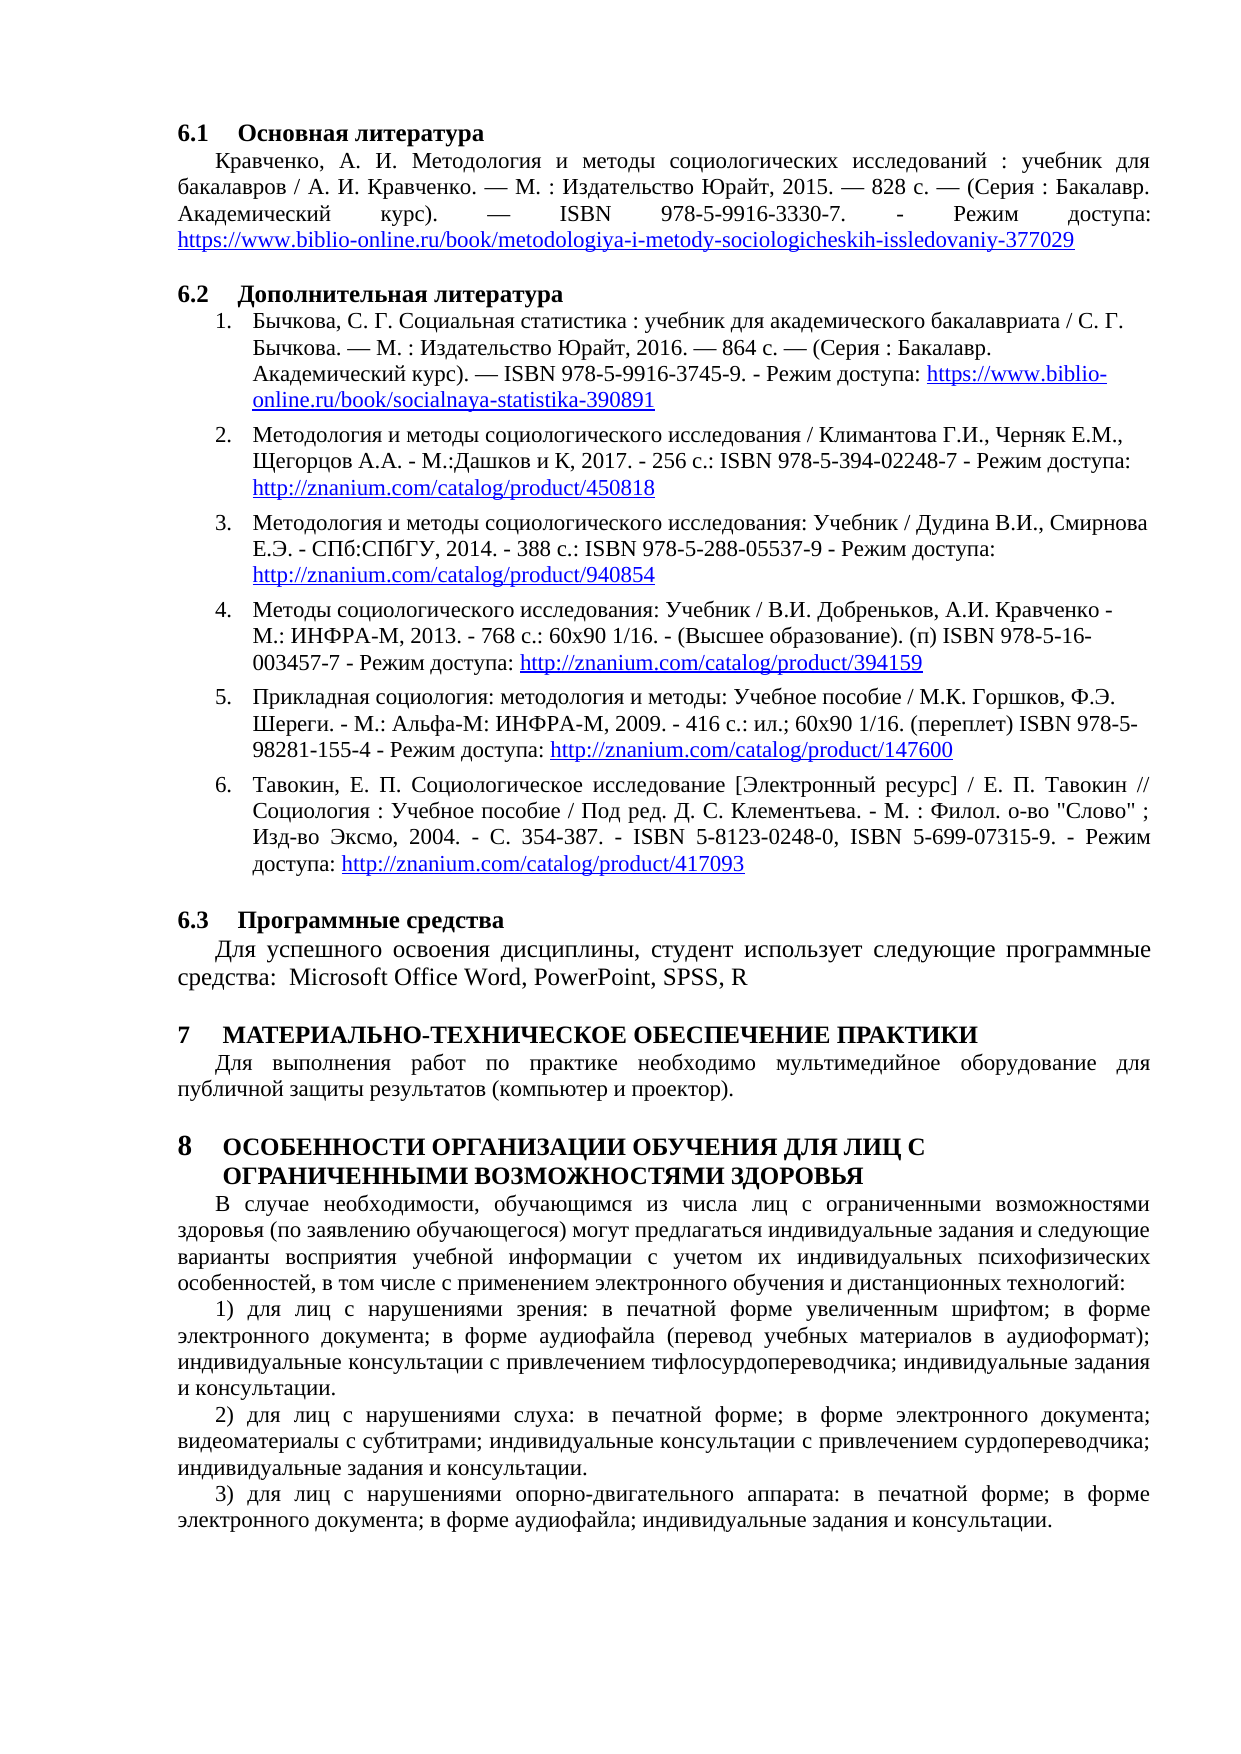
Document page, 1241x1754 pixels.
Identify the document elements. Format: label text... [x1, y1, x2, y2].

subtitle Особенности организации обучения для лиц с ограниченными возможностями здоровья [177, 1128, 1152, 1190]
text В случае необходимости, обучающимся из числа лиц с ограниченными возможностями здоровья (по заявлению обучающегося) могут предлагаться индивидуальные задания и следующие варианты восприятия учебной информации с учетом их индивидуальных психофизических особенностей, в том числе с применением электронного обучения и дистанционных технологий: [177, 1190, 1152, 1295]
text Для выполнения работ по практике необходимо мультимедийное оборудование для публичной защиты результатов (компьютер и проектор). [177, 1049, 1152, 1101]
text Кравченко, А. И. Методология и методы социологических исследований : учебник для бакалавров / А. И. Кравченко. — М. : Издательство Юрайт, 2015. — 828 с. — (Серия : Бакалавр. Академический курс). — ISBN 978-5-9916-3330-7. - Режим доступа: https://www.biblio-online.ru/book/metodologiya-i-metody-sociologicheskih-issledovaniy-377029 [177, 147, 1152, 252]
list Методология и методы социологического исследования / Климантова Г.И., Черняк Е.М., Щегорцов А.А. - М.:Дашков и К, 2017. - 256 с.: ISBN 978-5-394-02248-7 - Режим доступа: http://znanium.com/catalog/product/450818 [215, 421, 1152, 500]
list Методы социологического исследования: Учебник / В.И. Добреньков, А.И. Кравченко - М.: ИНФРА-М, 2013. - 768 с.: 60x90 1/16. - (Высшее образование). (п) ISBN 978-5-16-003457-7 - Режим доступа: http://znanium.com/catalog/product/394159 [215, 596, 1152, 675]
list Тавокин, Е. П. Социологическое исследование [Электронный ресурс] / Е. П. Тавокин // Социология : Учебное пособие / Под ред. Д. С. Клементьева. - М. : Филол. о-во "Слово" ; Изд-во Эксмо, 2004. - С. 354-387. - ISBN 5-8123-0248-0, ISBN 5-699-07315-9. - Режим доступа: http://znanium.com/catalog/product/417093 [215, 771, 1152, 876]
list Бычкова, С. Г. Социальная статистика : учебник для академического бакалавриата / С. Г. Бычкова. — М. : Издательство Юрайт, 2016. — 864 с. — (Серия : Бакалавр. Академический курс). — ISBN 978-5-9916-3745-9. - Режим доступа: https://www.biblio-online.ru/book/socialnaya-statistika-390891 [215, 307, 1152, 413]
text Для успешного освоения дисциплины, студент использует следующие программные средства: Microsoft Office Word, PowerPoint, SPSS, R [177, 934, 1152, 991]
list Прикладная социология: методология и методы: Учебное пособие / М.К. Горшков, Ф.Э. Шереги. - М.: Альфа-М: ИНФРА-М, 2009. - 416 с.: ил.; 60x90 1/16. (переплет) ISBN 978-5-98281-155-4 - Режим доступа: http://znanium.com/catalog/product/147600 [215, 683, 1152, 762]
subtitle Дополнительная литература [177, 279, 1152, 307]
subtitle Программные средства [177, 905, 1152, 934]
text 3) для лиц с нарушениями опорно-двигательного аппарата: в печатной форме; в форме электронного документа; в форме аудиофайла; индивидуальные задания и консультации. [177, 1480, 1152, 1533]
subtitle Материально-техническое обеспечение практики [177, 1020, 1152, 1049]
text 2) для лиц с нарушениями слуха: в печатной форме; в форме электронного документа; видеоматериалы с субтитрами; индивидуальные консультации с привлечением сурдопереводчика; индивидуальные задания и консультации. [177, 1401, 1152, 1480]
text 1) для лиц с нарушениями зрения: в печатной форме увеличенным шрифтом; в форме электронного документа; в форме аудиофайла (перевод учебных материалов в аудиоформат); индивидуальные консультации с привлечением тифлосурдопереводчика; индивидуальные задания и консультации. [177, 1295, 1152, 1401]
list Методология и методы социологического исследования: Учебник / Дудина В.И., Смирнова Е.Э. - СПб:СПбГУ, 2014. - 388 с.: ISBN 978-5-288-05537-9 - Режим доступа: http://znanium.com/catalog/product/940854 [215, 508, 1152, 588]
subtitle Основная литература [177, 118, 1152, 147]
